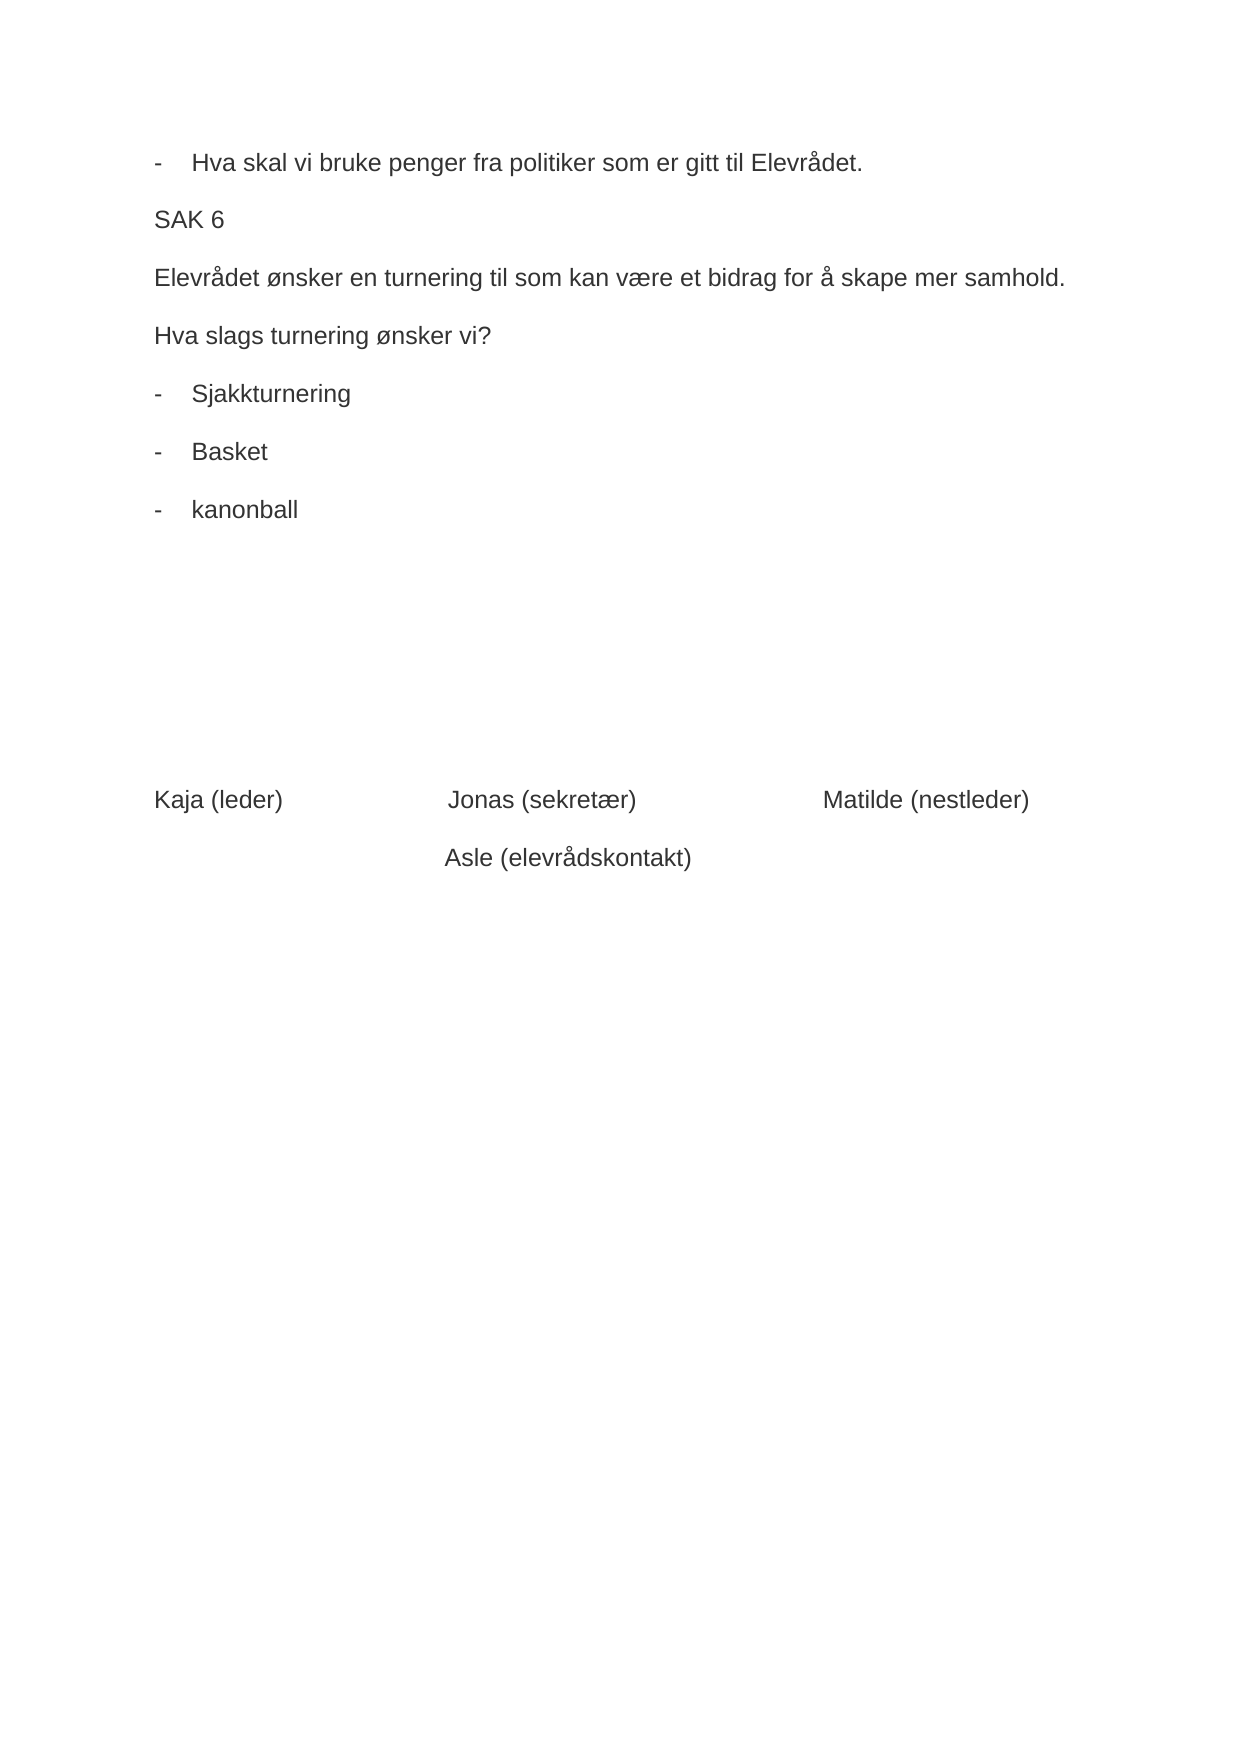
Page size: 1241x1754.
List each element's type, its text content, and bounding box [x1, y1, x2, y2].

text Kaja (leder) Jonas (sekretær) Matilde (nestleder) [154, 785, 1093, 813]
text Hva slags turnering ønsker vi? [154, 321, 1093, 350]
text Elevrådet ønsker en turnering til som kan være et bidrag for å skape mer samhold. [154, 263, 1093, 292]
text Asle (elevrådskontakt) [154, 843, 1093, 871]
list Sjakkturnering [154, 379, 1093, 408]
list kanonball [154, 495, 1093, 524]
text SAK 6 [154, 206, 1093, 234]
list Hva skal vi bruke penger fra politiker som er gitt til Elevrådet. [154, 148, 1093, 176]
list Basket [154, 437, 1093, 466]
